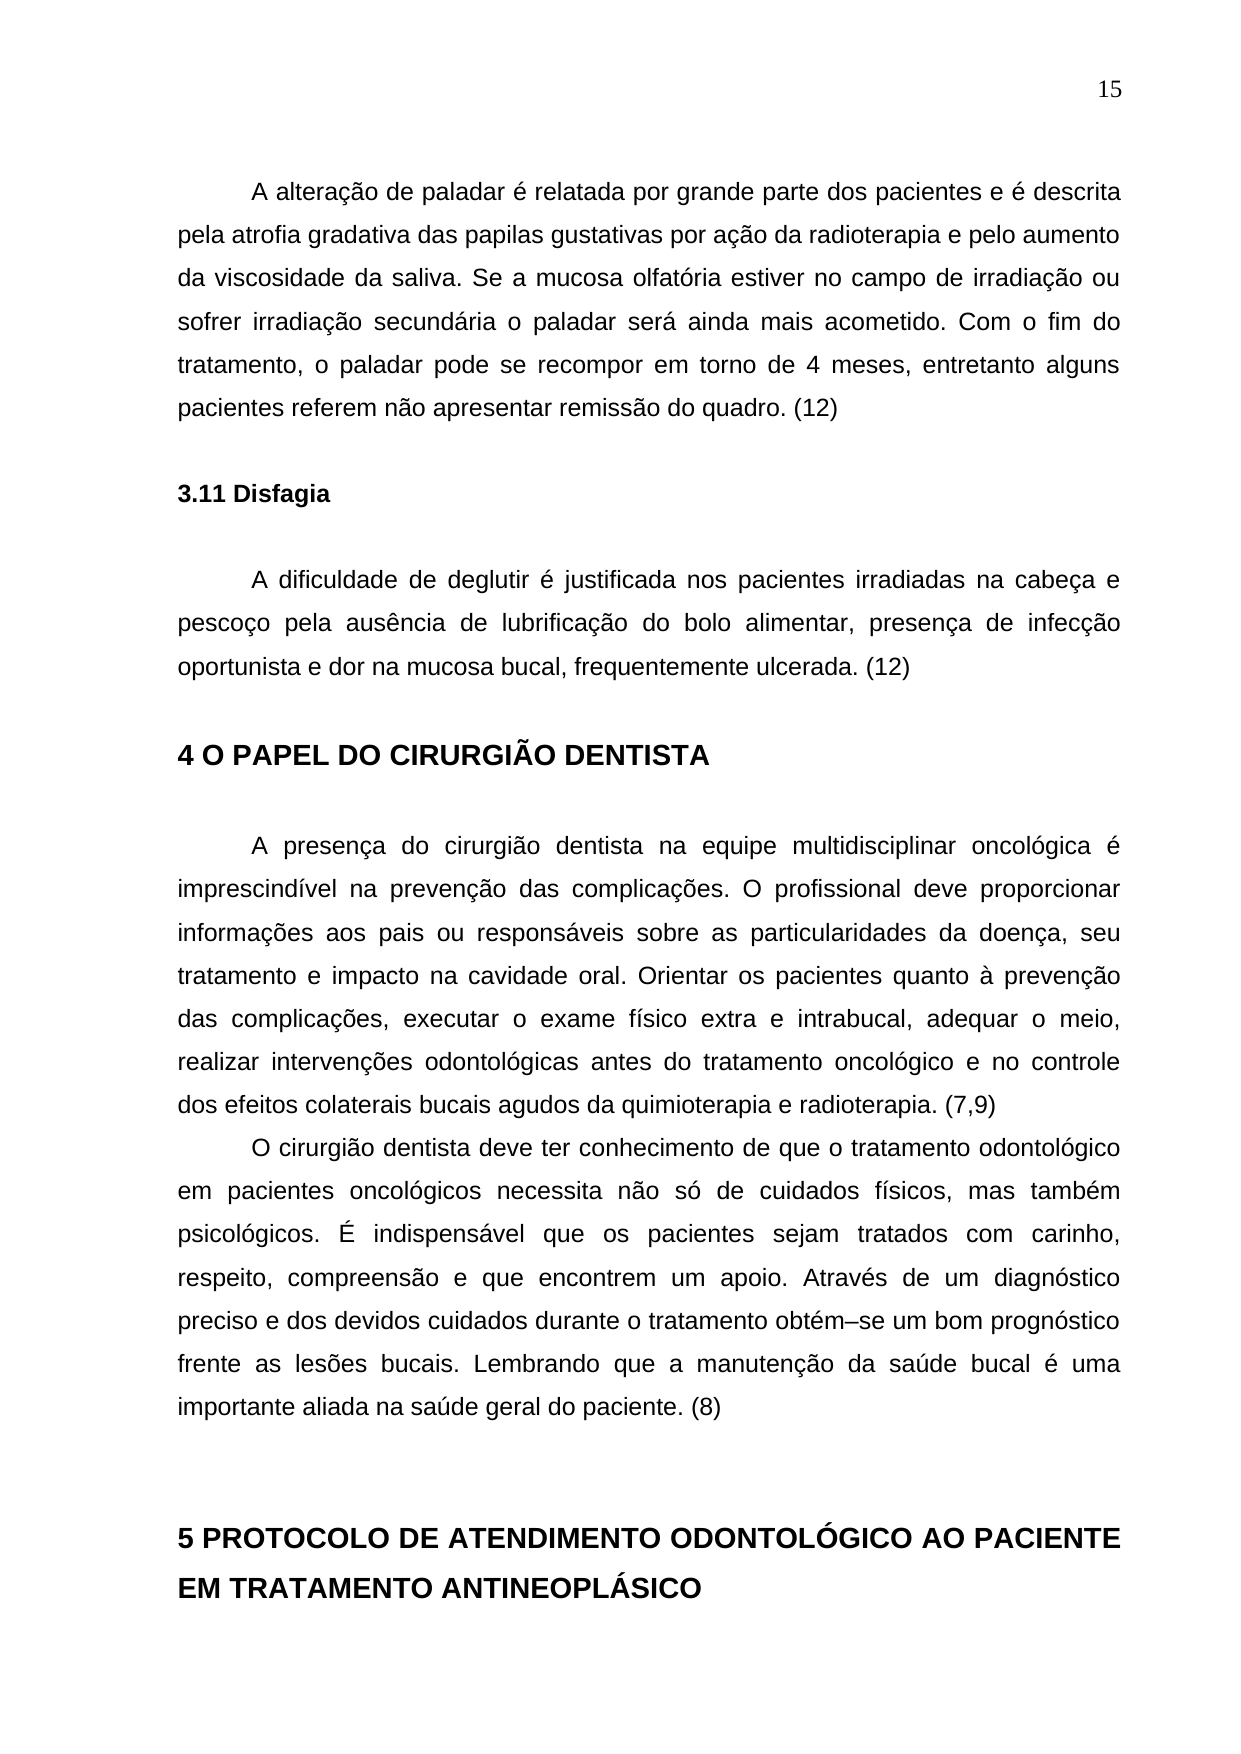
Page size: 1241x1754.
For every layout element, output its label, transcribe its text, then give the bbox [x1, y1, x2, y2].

text 4 O PAPEL DO CIRURGIÃO DENTISTA [177, 738, 1122, 771]
text 5 PROTOCOLO DE ATENDIMENTO ODONTOLÓGICO AO PACIENTE EM TRATAMENTO ANTINEOPLÁSICO [177, 1521, 1122, 1605]
text A presença do cirurgião dentista na equipe multidisciplinar oncológica é imprescindível na prevenção das complicações. O profissional deve proporcionar informações aos pais ou responsáveis sobre as particularidades da doença, seu tratamento e impacto na cavidade oral. Orientar os pacientes quanto à prevenção das complicações, executar o exame físico extra e intrabucal, adequar o meio, realizar intervenções odontológicas antes do tratamento oncológico e no controle dos efeitos colaterais bucais agudos da quimioterapia e radioterapia. (7,9) [177, 831, 1122, 1119]
text O cirurgião dentista deve ter conhecimento de que o tratamento odontológico em pacientes oncológicos necessita não só de cuidados físicos, mas também psicológicos. É indispensável que os pacientes sejam tratados com carinho, respeito, compreensão e que encontrem um apoio. Através de um diagnóstico preciso e dos devidos cuidados durante o tratamento obtém–se um bom prognóstico frente as lesões bucais. Lembrando que a manutenção da saúde bucal é uma importante aliada na saúde geral do paciente. (8) [177, 1133, 1122, 1421]
text A alteração de paladar é relatada por grande parte dos pacientes e é descrita pela atrofia gradativa das papilas gustativas por ação da radioterapia e pelo aumento da viscosidade da saliva. Se a mucosa olfatória estiver no campo de irradiação ou sofrer irradiação secundária o paladar será ainda mais acometido. Com o fim do tratamento, o paladar pode se recompor em torno de 4 meses, entretanto alguns pacientes referem não apresentar remissão do quadro. (12) [177, 177, 1122, 422]
text 3.11 Disfagia [177, 479, 1122, 508]
text A dificuldade de deglutir é justificada nos pacientes irradiadas na cabeça e pescoço pela ausência de lubrificação do bolo alimentar, presença de infecção oportunista e dor na mucosa bucal, frequentemente ulcerada. (12) [177, 565, 1122, 680]
